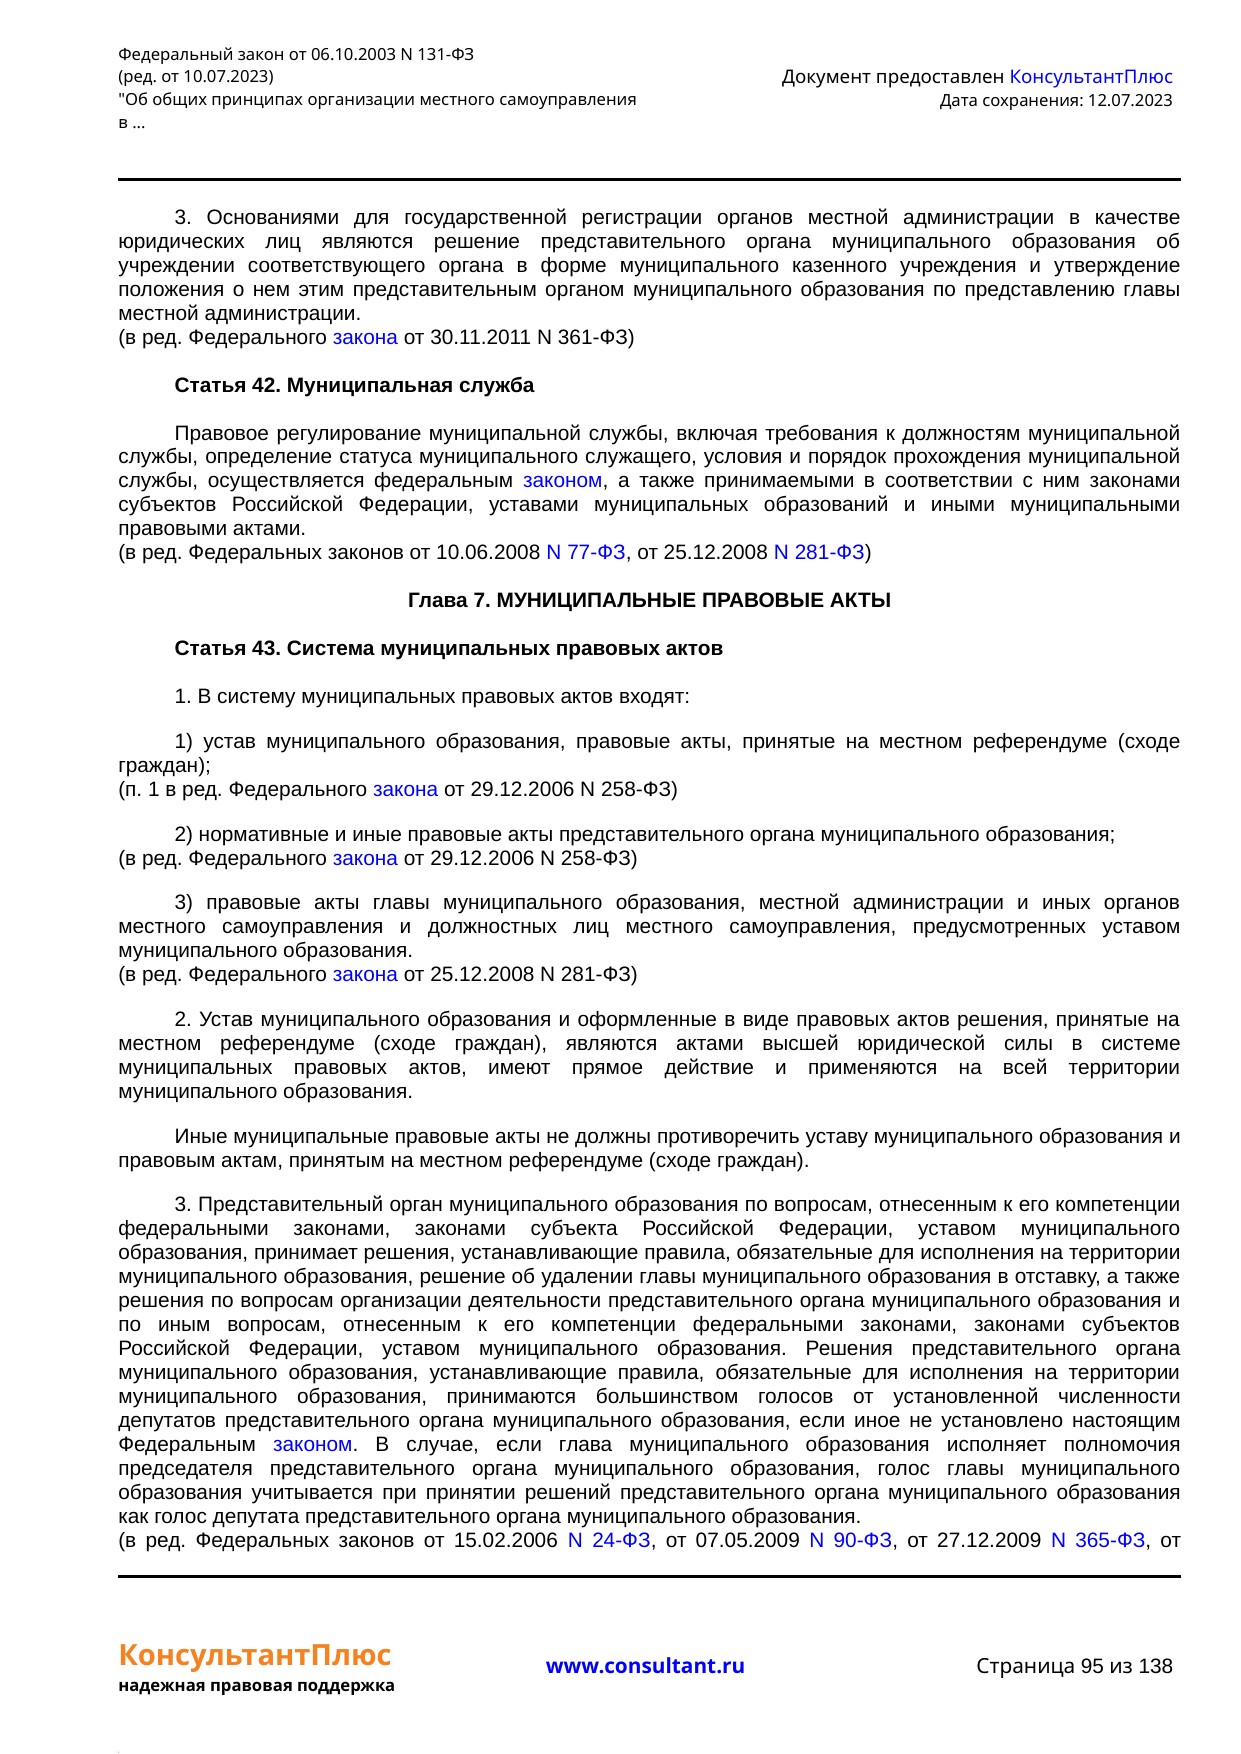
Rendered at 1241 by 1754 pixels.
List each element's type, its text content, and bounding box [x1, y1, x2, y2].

text 3) правовые акты главы муниципального образования, местной администрации и иных органов местного самоуправления и должностных лиц местного самоуправления, предусмотренных уставом муниципального образования. [118, 890, 1181, 962]
text 2. Устав муниципального образования и оформленные в виде правовых актов решения, принятые на местном референдуме (сходе граждан), являются актами высшей юридической силы в системе муниципальных правовых актов, имеют прямое действие и применяются на всей территории муниципального образования. [118, 1007, 1181, 1103]
title Статья 42. Муниципальная служба [118, 372, 1181, 396]
text 1) устав муниципального образования, правовые акты, принятые на местном референдуме (сходе граждан); [118, 729, 1181, 777]
text (в ред. Федеральных законов от 10.06.2008 N 77-ФЗ, от 25.12.2008 N 281-ФЗ) [118, 540, 1181, 564]
title Статья 43. Система муниципальных правовых актов [118, 636, 1181, 660]
title Глава 7. МУНИЦИПАЛЬНЫЕ ПРАВОВЫЕ АКТЫ [118, 588, 1181, 612]
text Иные муниципальные правовые акты не должны противоречить уставу муниципального образования и правовым актам, принятым на местном референдуме (сходе граждан). [118, 1123, 1181, 1171]
text (в ред. Федерального закона от 25.12.2008 N 281-ФЗ) [118, 962, 1181, 986]
text 1. В систему муниципальных правовых актов входят: [118, 684, 1181, 708]
text 3. Представительный орган муниципального образования по вопросам, отнесенным к его компетенции федеральными законами, законами субъекта Российской Федерации, уставом муниципального образования, принимает решения, устанавливающие правила, обязательные для исполнения на территории муниципального образования, решение об удалении главы муниципального образования в отставку, а также решения по вопросам организации деятельности представительного органа муниципального образования и по иным вопросам, отнесенным к его компетенции федеральными законами, законами субъектов Российской Федерации, уставом муниципального образования. Решения представительного органа муниципального образования, устанавливающие правила, обязательные для исполнения на территории муниципального образования, принимаются большинством голосов от установленной численности депутатов представительного органа муниципального образования, если иное не установлено настоящим Федеральным законом. В случае, если глава муниципального образования исполняет полномочия председателя представительного органа муниципального образования, голос главы муниципального образования учитывается при принятии решений представительного органа муниципального образования как голос депутата представительного органа муниципального образования. [118, 1192, 1181, 1528]
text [118, 1528, 1181, 1552]
text (в ред. Федерального закона от 29.12.2006 N 258-ФЗ) [118, 845, 1181, 869]
text 3. Основаниями для государственной регистрации органов местной администрации в качестве юридических лиц являются решение представительного органа муниципального образования об учреждении соответствующего органа в форме муниципального казенного учреждения и утверждение положения о нем этим представительным органом муниципального образования по представлению главы местной администрации. [118, 205, 1181, 324]
text (п. 1 в ред. Федерального закона от 29.12.2006 N 258-ФЗ) [118, 777, 1181, 801]
text 2) нормативные и иные правовые акты представительного органа муниципального образования; [118, 821, 1181, 845]
text Правовое регулирование муниципальной службы, включая требования к должностям муниципальной службы, определение статуса муниципального служащего, условия и порядок прохождения муниципальной службы, осуществляется федеральным законом, а также принимаемыми в соответствии с ним законами субъектов Российской Федерации, уставами муниципальных образований и иными муниципальными правовыми актами. [118, 420, 1181, 540]
text (в ред. Федерального закона от 30.11.2011 N 361-ФЗ) [118, 324, 1181, 348]
